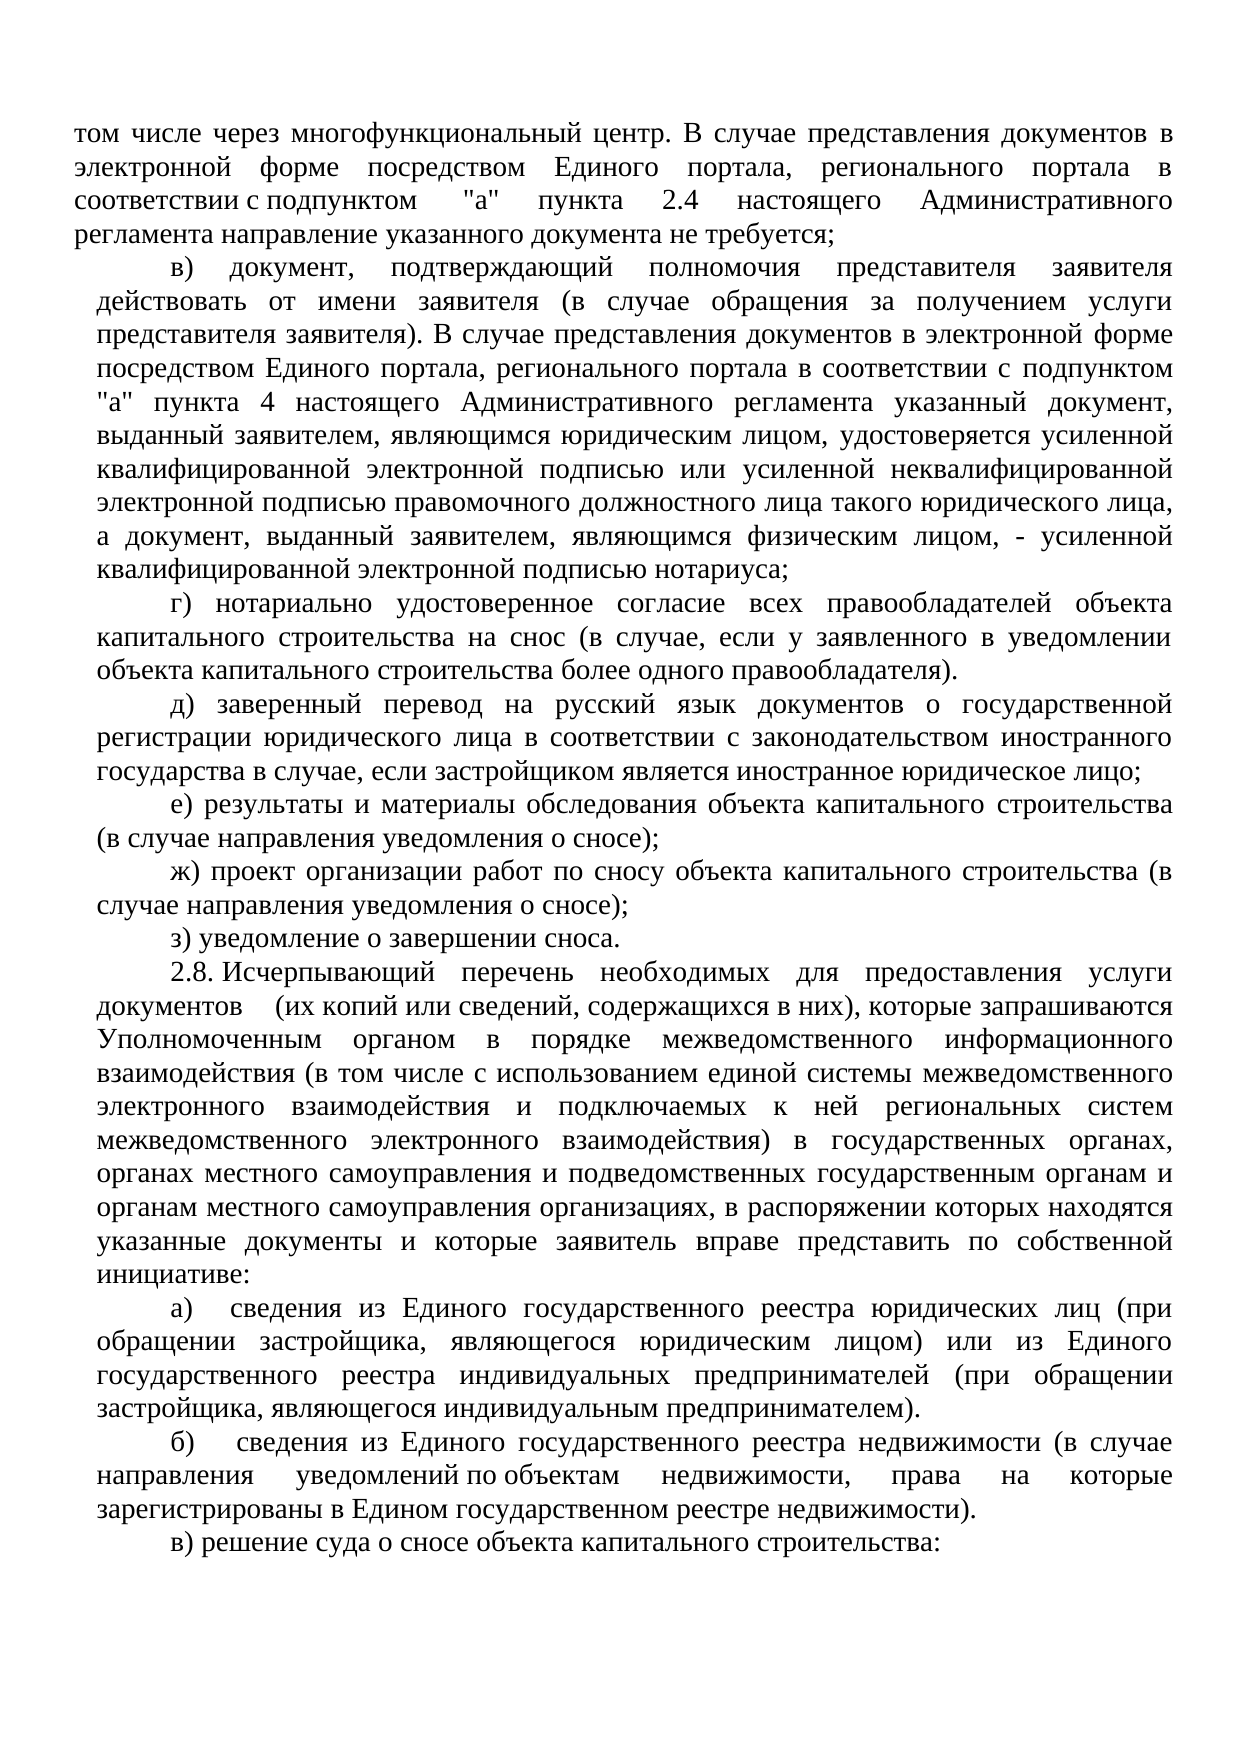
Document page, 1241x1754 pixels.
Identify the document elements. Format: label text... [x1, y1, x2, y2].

text том числе через многофункциональный центр. В случае представления документов в электронной форме посредством Единого портала, регионального портала в соответствии с подпунктом "а" пункта 2.4 настоящего Административного регламента направление указанного документа не требуется; [74, 115, 1173, 249]
list Исчерпывающий перечень необходимых для предоставления услуги документов (их копий или сведений, содержащихся в них), которые запрашиваются Уполномоченным органом в порядке межведомственного информационного взаимодействия (в том числе с использованием единой системы межведомственного электронного взаимодействия и подключаемых к ней региональных систем межведомственного электронного взаимодействия) в государственных органах, органах местного самоуправления и подведомственных государственным органам и органам местного самоуправления организациях, в распоряжении которых находятся указанные документы и которые заявитель вправе представить по собственной инициативе: [96, 954, 1173, 1290]
text в) документ, подтверждающий полномочия представителя заявителя действовать от имени заявителя (в случае обращения за получением услуги представителя заявителя). В случае представления документов в электронной форме посредством Единого портала, регионального портала в соответствии с подпунктом "а" пункта 4 настоящего Административного регламента указанный документ, выданный заявителем, являющимся юридическим лицом, удостоверяется усиленной квалифицированной электронной подписью или усиленной неквалифицированной электронной подписью правомочного должностного лица такого юридического лица, а документ, выданный заявителем, являющимся физическим лицом, - усиленной квалифицированной электронной подписью нотариуса; [96, 249, 1173, 585]
text ж) проект организации работ по сносу объекта капитального строительства (в случае направления уведомления о сносе); [96, 853, 1173, 921]
text в) решение суда о сносе объекта капитального строительства: [170, 1524, 1173, 1558]
text е) результаты и материалы обследования объекта капитального строительства (в случае направления уведомления о сносе); [96, 786, 1173, 853]
text а) сведения из Единого государственного реестра юридических лиц (при обращении застройщика, являющегося юридическим лицом) или из Единого государственного реестра индивидуальных предпринимателей (при обращении застройщика, являющегося индивидуальным предпринимателем). [96, 1290, 1173, 1424]
text г) нотариально удостоверенное согласие всех правообладателей объекта капитального строительства на снос (в случае, если у заявленного в уведомлении объекта капитального строительства более одного правообладателя). [96, 585, 1173, 686]
text д) заверенный перевод на русский язык документов о государственной регистрации юридического лица в соответствии с законодательством иностранного государства в случае, если застройщиком является иностранное юридическое лицо; [96, 686, 1173, 786]
text б) сведения из Единого государственного реестра недвижимости (в случае направления уведомлений по объектам недвижимости, права на которые зарегистрированы в Едином государственном реестре недвижимости). [96, 1424, 1173, 1524]
text з) уведомление о завершении сноса. [170, 921, 1173, 954]
